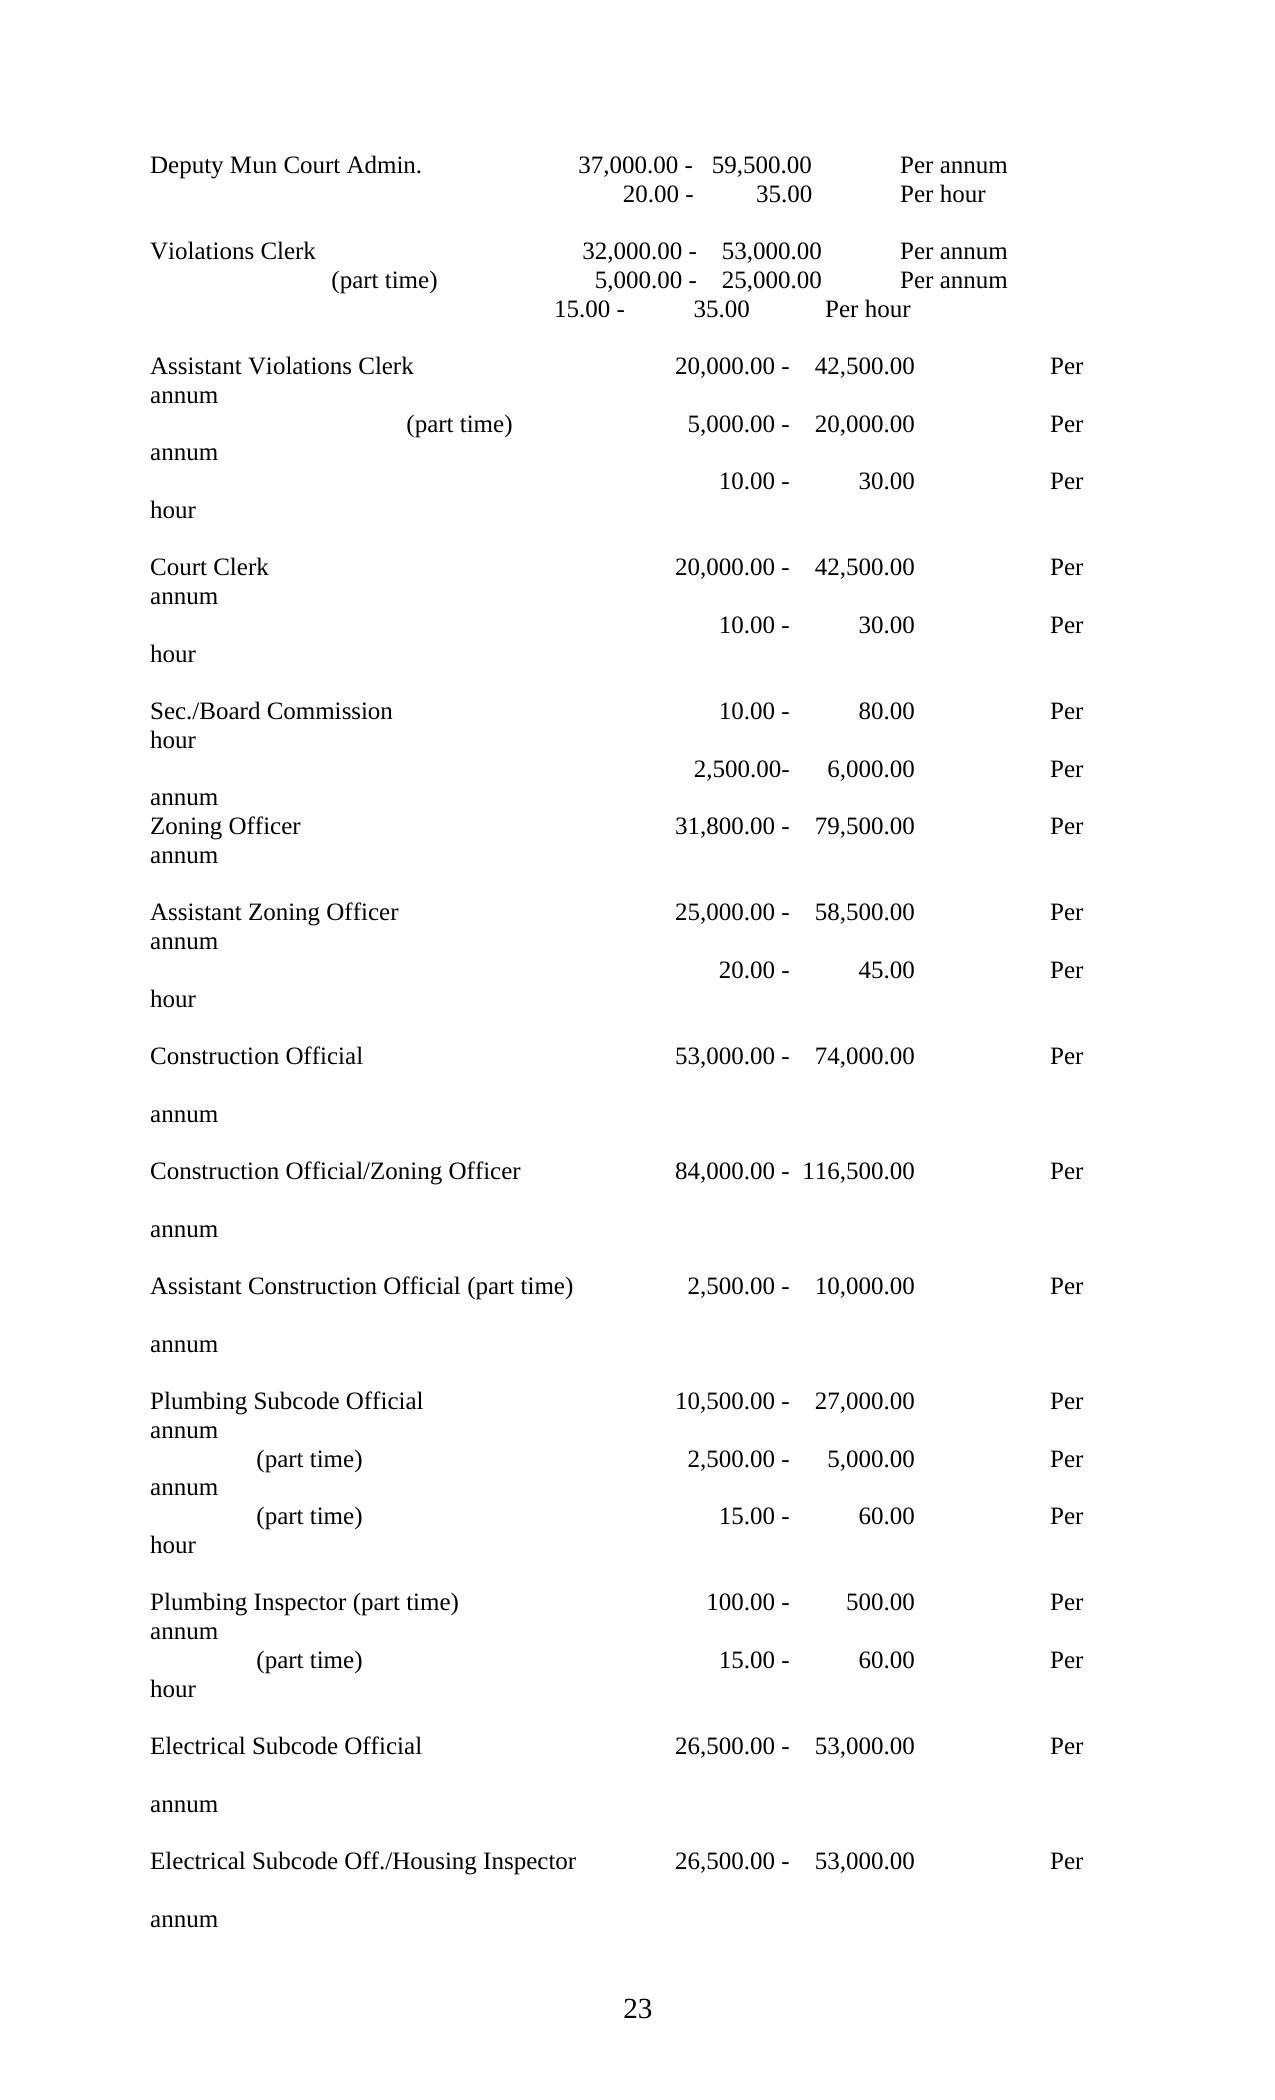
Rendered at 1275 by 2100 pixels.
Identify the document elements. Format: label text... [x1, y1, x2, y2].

text (part time) 5,000.00 - 25,000.00 Per annum [150, 265, 1125, 294]
text Sec./Board Commission 10.00 - 80.00 Per hour [150, 696, 1125, 754]
text Construction Official/Zoning Officer 84,000.00 - 116,500.00 Per annum [150, 1156, 1125, 1242]
text Deputy Mun Court Admin. 37,000.00 - 59,500.00 Per annum [150, 150, 1125, 179]
text (part time) 15.00 - 60.00 Per hour [150, 1645, 1125, 1702]
text (part time) 15.00 - 60.00 Per hour [150, 1501, 1125, 1559]
text Electrical Subcode Official 26,500.00 - 53,000.00 Per annum [150, 1731, 1125, 1817]
text 20.00 - 35.00 Per hour [150, 179, 1125, 207]
text Assistant Construction Official (part time) 2,500.00 - 10,000.00 Per annum [150, 1271, 1125, 1357]
text 20.00 - 45.00 Per hour [150, 955, 1125, 1012]
text Electrical Subcode Off./Housing Inspector 26,500.00 - 53,000.00 Per annum [150, 1846, 1125, 1932]
text 15.00 - 35.00 Per hour [150, 294, 1125, 322]
text Construction Official 53,000.00 - 74,000.00 Per annum [150, 1041, 1125, 1127]
text (part time) 5,000.00 - 20,000.00 Per annum [150, 409, 1125, 466]
text Court 20,000.00 - 42,500.00 Per annum [150, 552, 1125, 610]
text (part time) 2,500.00 - 5,000.00 Per annum [150, 1444, 1125, 1501]
text 10.00 - 30.00 Per hour [150, 610, 1125, 667]
text Assistant Zoning Officer 25,000.00 - 58,500.00 Per annum [150, 897, 1125, 955]
text Zoning Officer 31,800.00 - 79,500.00 Per annum [150, 811, 1125, 869]
text Plumbing Inspector (part time) 100.00 - 500.00 Per annum [150, 1587, 1125, 1645]
text 10.00 - 30.00 Per hour [150, 466, 1125, 524]
text 2,500.00- 6,000.00 Per annum [150, 754, 1125, 811]
text Plumbing Subcode Official 10,500.00 - 27,000.00 Per annum [150, 1386, 1125, 1444]
text Assistant Violations 20,000.00 - 42,500.00 Per annum [150, 351, 1125, 409]
text Violations 32,000.00 - 53,000.00 Per annum [150, 236, 1125, 265]
